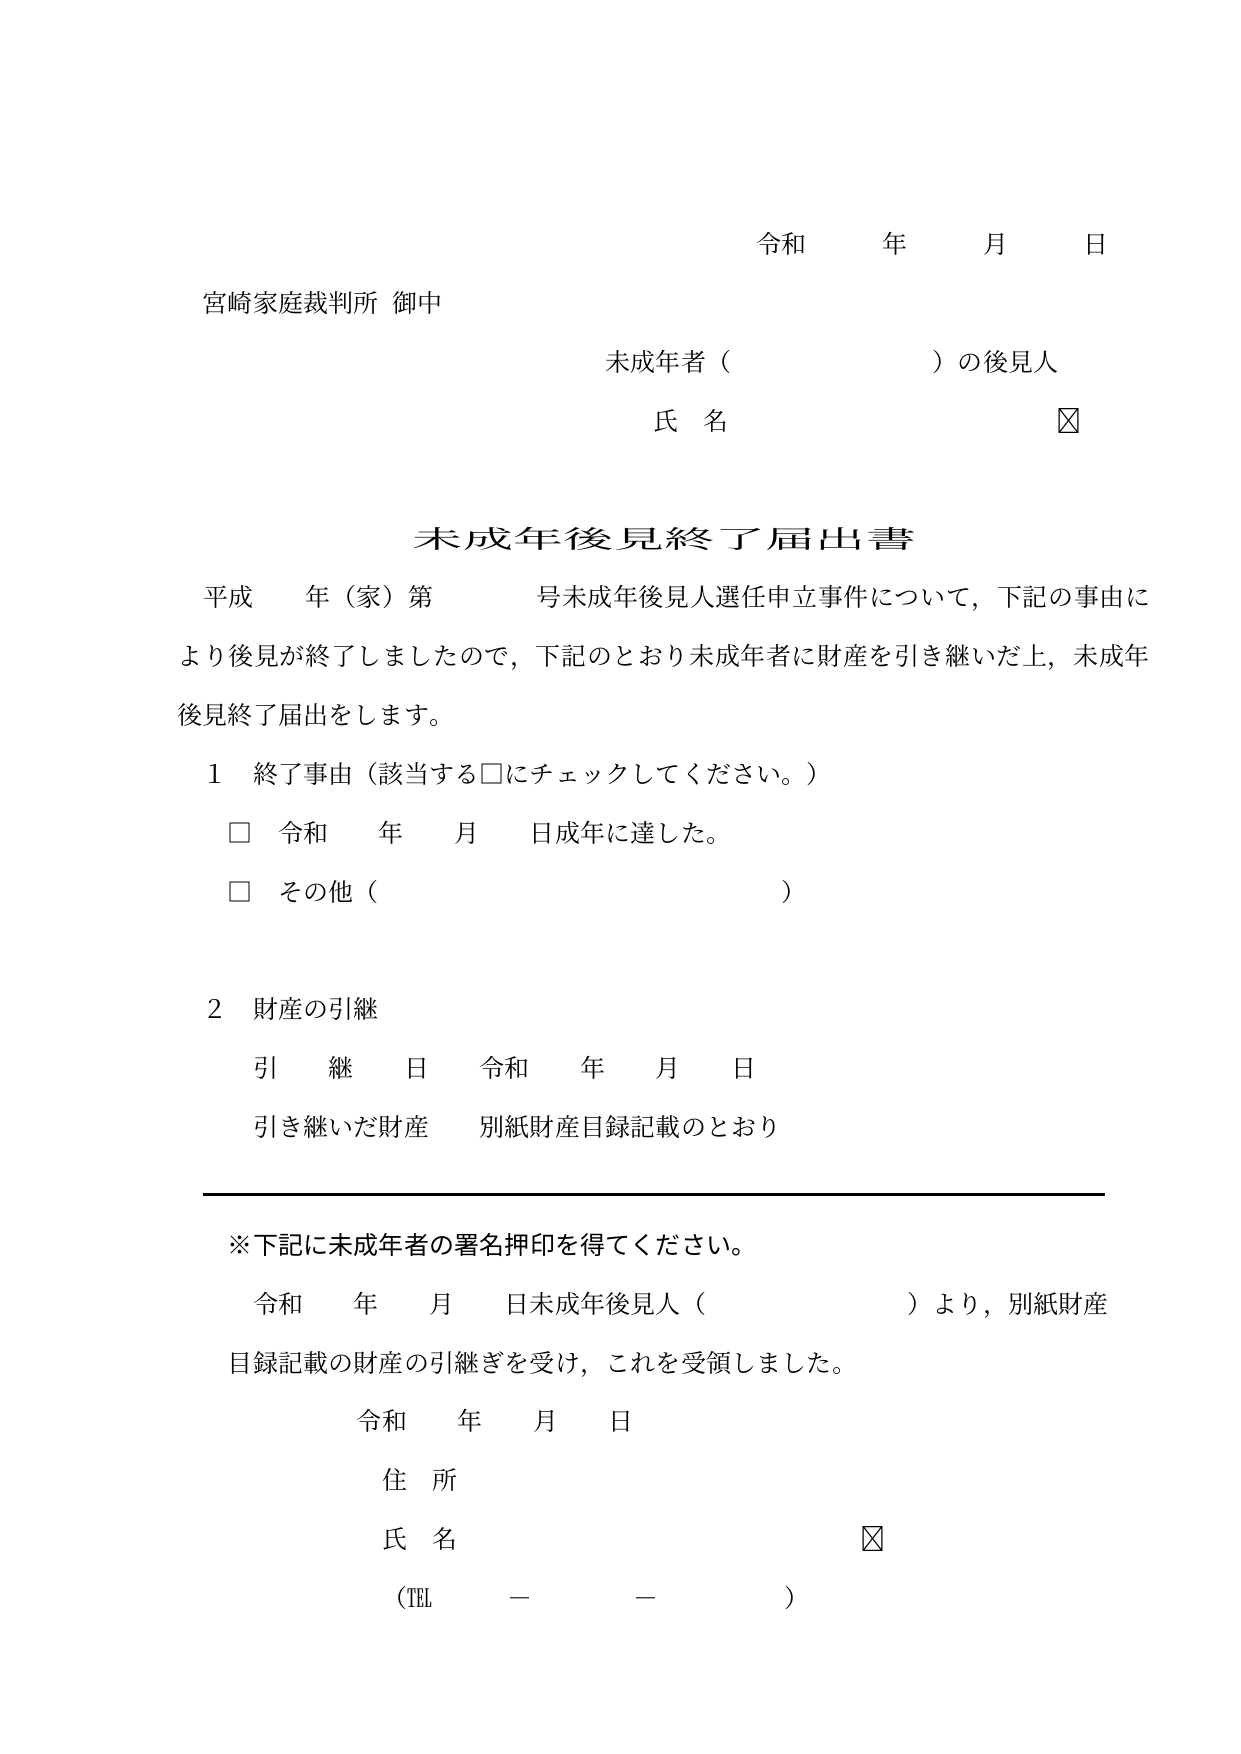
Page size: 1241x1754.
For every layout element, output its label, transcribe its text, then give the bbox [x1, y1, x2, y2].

text １ 終了事由（該当する□にチェックしてください。） [177, 736, 1152, 795]
text 引き継いだ財産 別紙財産目録記載のとおり [177, 1089, 1152, 1148]
text 令和 年 月 日未成年後見人（ ）より，別紙財産 [177, 1266, 1152, 1325]
text 令和 年 月 日 [177, 207, 1152, 266]
text 未成年者（ ）の後見人 [177, 324, 1152, 383]
text 氏 名  [177, 383, 1152, 442]
text 宮崎家庭裁判所 御中 [177, 266, 1152, 324]
text 住 所 [357, 1443, 1152, 1501]
text □ 令和 年 月 日成年に達した。 [177, 795, 1152, 854]
text 平成 年（家）第 号未成年後見人選任申立事件について，下記の事由により後見が終了しましたので，下記のとおり未成年者に財産を引き継いだ上，未成年後見終了届出をします。 [177, 560, 1152, 736]
text （℡ － － ） [357, 1560, 1152, 1619]
text ２ 財産の引継 [177, 972, 1152, 1031]
text □ その他（ ） [177, 854, 1152, 913]
text 目録記載の財産の引継ぎを受け，これを受領しました。 [177, 1325, 1152, 1384]
text 令和 年 月 日 [357, 1384, 1152, 1443]
text 引 継 日 令和 年 月 日 [177, 1031, 1152, 1089]
text ※下記に未成年者の署名押印を得てください。 [177, 1207, 1152, 1266]
text 氏 名  [357, 1501, 1152, 1560]
text 未成年後見終了届出書 [177, 501, 1152, 560]
